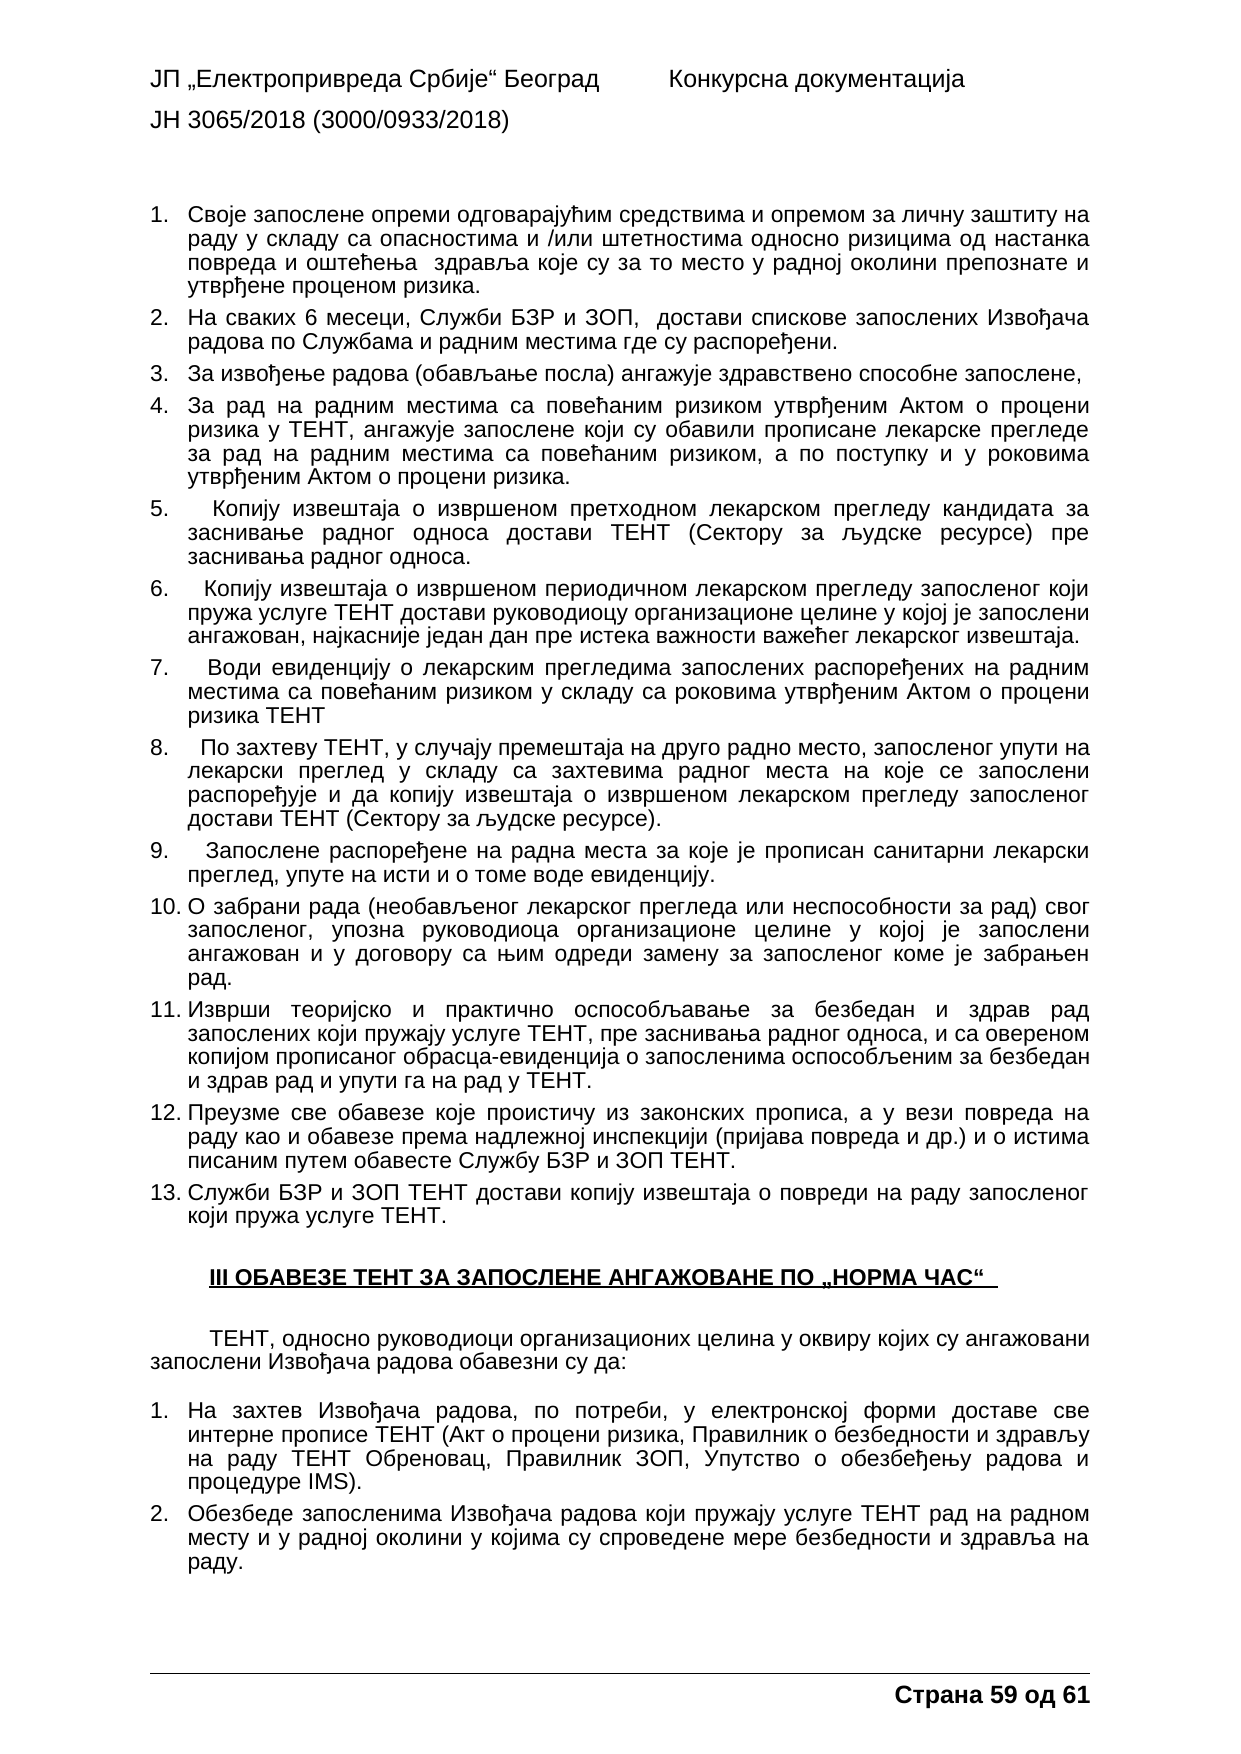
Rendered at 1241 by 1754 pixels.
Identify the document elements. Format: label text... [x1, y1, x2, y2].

list Запослене распоређене на радна места за које је прописан санитарни лекарски преглед, упуте на исти и о томе воде евиденцију. [150, 839, 1090, 887]
list Копију извештаја о извршеном периодичном лекарском прегледу запосленог који пружа услуге ТЕНТ достави руководиоцу организационе целине у којој је запослени ангажован, најкасније један дан пре истека важности важећег лекарског извештаја. [150, 577, 1090, 648]
text ТЕНТ, односно руководиоци организационих целина у оквиру којих су ангажовани запослени Извођача радова обавезни су да: [150, 1327, 1090, 1375]
list Служби БЗР и ЗОП ТЕНТ достави копију извештаја о повреди на раду запосленог који пружа услуге ТЕНТ. [150, 1181, 1090, 1229]
list Своје запослене опреми одговарајућим средствима и опремом за личну заштиту на раду у складу са опасностима и /или штетностима односно ризицима од настанка повреда и оштећења здравља које су за то место у радној околини препознате и утврђене проценом ризика. [150, 204, 1090, 299]
list О забрани рада (необављеног лекарског прегледа или неспособности за рад) свог запосленог, упозна руководиоца организационе целине у којој је запослени ангажован и у договору са њим одреди замену за запосленог коме је забрањен рад. [150, 895, 1090, 990]
list Изврши теоријско и практично оспособљавање за безбедан и здрав рад запослених који пружају услуге ТЕНТ, пре заснивања радног односа, и са овереном копијом прописаног обрасца-евиденција о запосленима оспособљеним за безбедан и здрав рад и упути га на рад у ТЕНТ. [150, 998, 1090, 1093]
text III ОБАВЕЗЕ ТЕНТ ЗА ЗАПОСЛЕНЕ АНГАЖОВАНЕ ПО „НОРМА ЧАС“ [150, 1266, 1090, 1290]
list Води евиденцију о лекарским прегледима запослених распоређених на радним местима са повећаним ризиком у складу са роковима утврђеним Актом о процени ризика ТЕНТ [150, 657, 1090, 728]
list На захтев Извођача радова, по потреби, у електронској форми доставе све интерне прописе ТЕНТ (Акт о процени ризика, Правилник о безбедности и здрављу на раду ТЕНТ Обреновац, Правилник ЗОП, Упутство о обезбеђењу радова и процедуре IMS). [150, 1400, 1090, 1494]
list За извођење радова (обављање посла) ангажује здравствено способне запослене, [150, 363, 1090, 386]
list На сваких 6 месеци, Служби БЗР и ЗОП, достави спискове запослених Извођача радова по Службама и радним местима где су распоређени. [150, 307, 1090, 354]
list Oбезбеде запосленима Извођача радова који пружају услуге ТЕНТ рад на радном месту и у радној околини у којима су спроведене мере безбедности и здравља на раду. [150, 1503, 1090, 1574]
list За рад на радним местима са повећаним ризиком утврђеним Актом о процени ризика у ТЕНТ, ангажује запослене који су обавили прописане лекарске прегледе за рад на радним местима са повећаним ризиком, а по поступку и у роковима утврђеним Актом о процени ризика. [150, 395, 1090, 489]
list Преузме све обавезе које проистичу из законских прописа, а у вези повреда на раду као и обавезе према надлежној инспекцији (пријава повреда и др.) и о истима писаним путем обавесте Службу БЗР и ЗОП ТЕНТ. [150, 1102, 1090, 1173]
list По захтеву ТЕНТ, у случају премештаја на друго радно место, запосленог упути на лекарски преглед у складу са захтевима радног места на које се запослени распоређује и да копију извештаја о извршеном лекарском прегледу запосленог достави ТЕНТ (Сектору за људске ресурсе). [150, 736, 1090, 831]
list Копију извештаја о извршеном претходном лекарском прегледу кандидата за заснивање радног односа достави ТЕНТ (Сектору за људске ресурсе) пре заснивања радног односа. [150, 498, 1090, 569]
